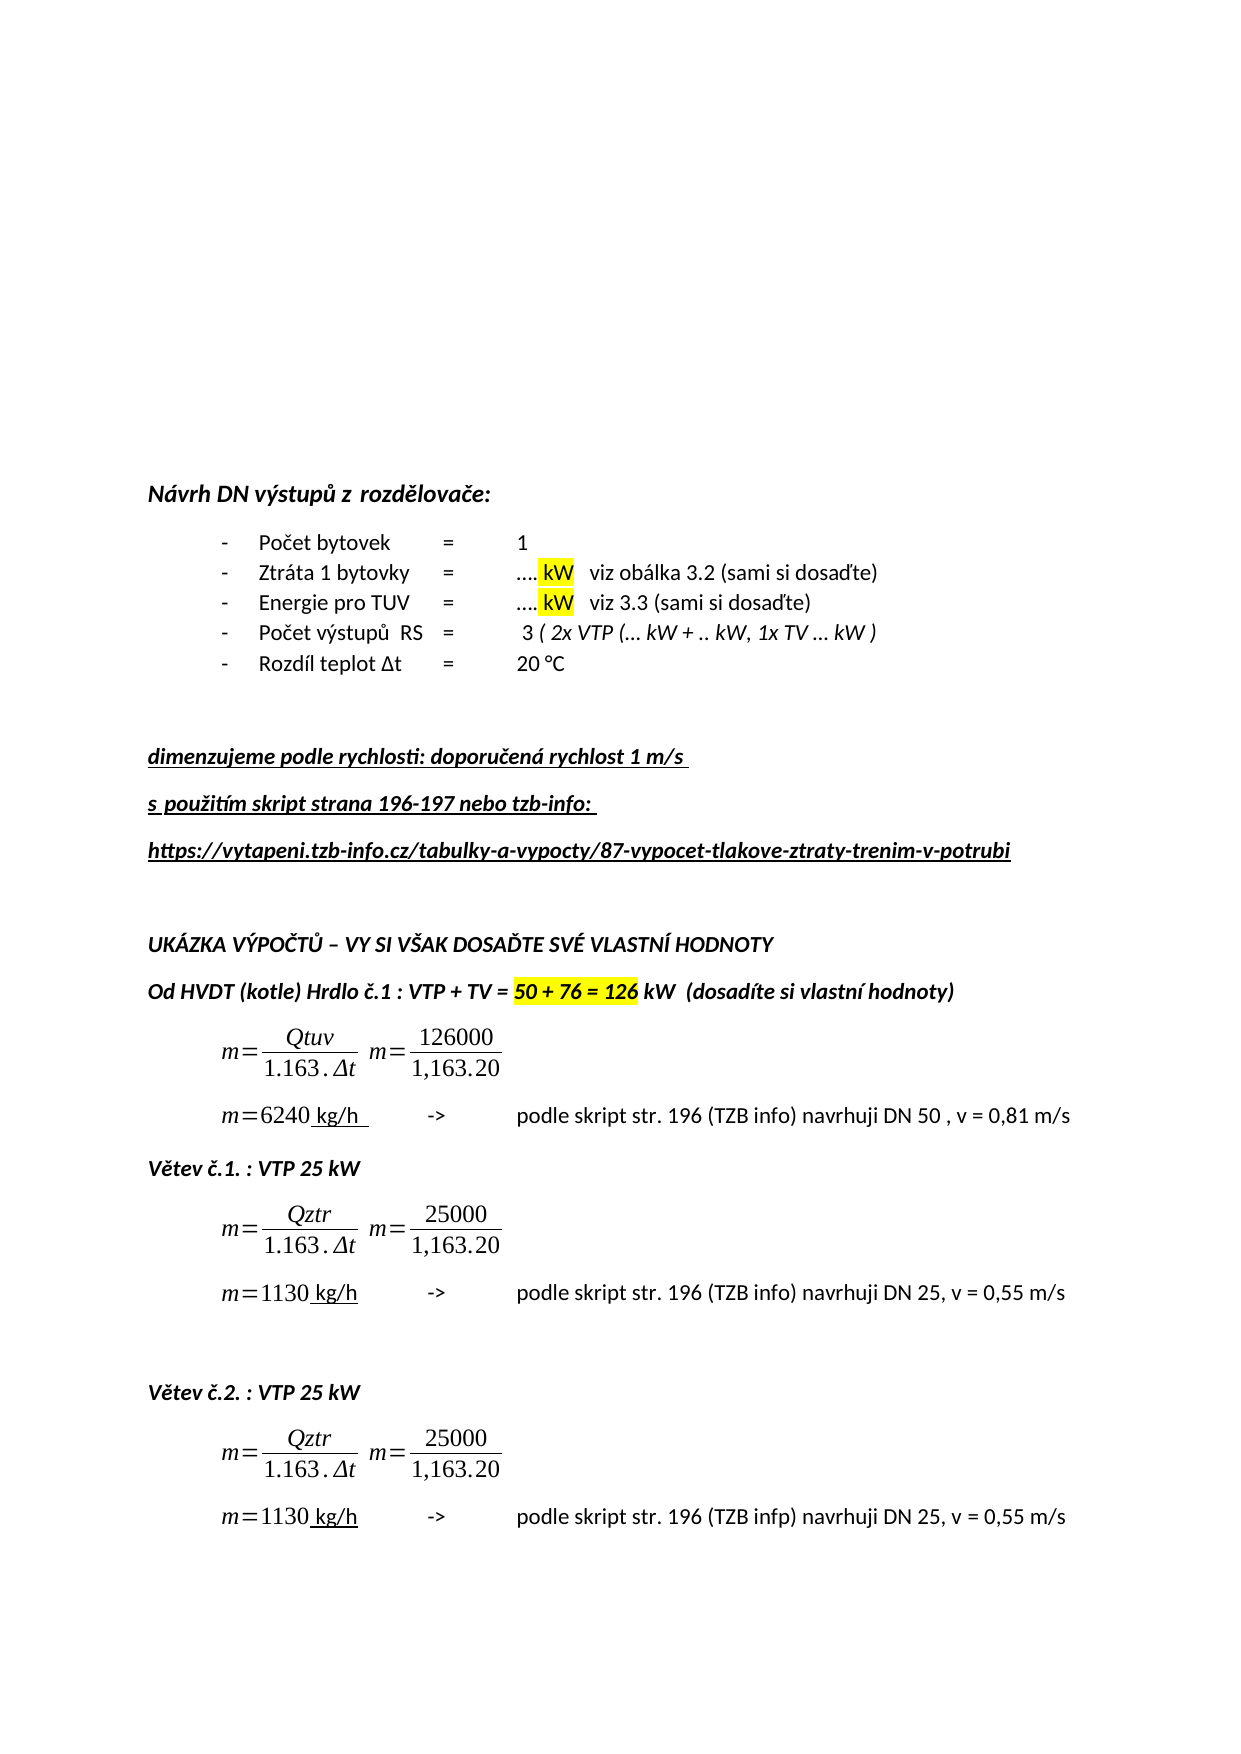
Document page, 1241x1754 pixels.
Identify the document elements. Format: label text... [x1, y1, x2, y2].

text Větev č.1. : VTP 25 kW [148, 1154, 1093, 1182]
text s použitím skript strana 196-197 nebo tzb-info: [148, 789, 1093, 817]
text Od HVDT (kotle) Hrdlo č.1 : VTP + TV = 50 + 76 = 126 kW (dosadíte si vlastní hodnoty) [148, 977, 514, 1005]
list Energie pro TUV = …. kW viz 3.3 (sami si dosaďte) [574, 588, 1093, 616]
text UKÁZKA VÝPOČTŮ – VY SI VŠAK DOSAĎTE SVÉ VLASTNÍ HODNOTY [148, 930, 1093, 958]
text Větev č.2. : VTP 25 kW [148, 1378, 1093, 1406]
list Ztráta 1 bytovky = …. kW viz obálka 3.2 (sami si dosaďte) [221, 558, 538, 586]
text kg/h -> podle skript str. 196 (TZB info) navrhuji DN 50 , v = 0,81 m/s [148, 1101, 1093, 1134]
text Návrh DN výstupů z rozdělovače: [148, 478, 1093, 509]
text Od HVDT (kotle) Hrdlo č.1 : VTP + TV = 50 + 76 = 126 kW (dosadíte si vlastní hodnoty) [638, 977, 1093, 1005]
list Ztráta 1 bytovky = …. kW viz obálka 3.2 (sami si dosaďte) [574, 558, 1093, 586]
list Počet bytovek = 1 [221, 528, 1093, 556]
text https://vytapeni.tzb-info.cz/tabulky-a-vypocty/87-vypocet-tlakove-ztraty-trenim-v-potrubi [148, 836, 1093, 864]
text kg/h -> podle skript str. 196 (TZB infp) navrhuji DN 25, v = 0,55 m/s [148, 1502, 1093, 1535]
list Rozdíl teplot Δt = 20 °C [221, 649, 1093, 677]
list Energie pro TUV = …. kW viz 3.3 (sami si dosaďte) [221, 588, 538, 616]
list Počet výstupů RS = 3 ( 2x VTP (… kW + .. kW, 1x TV … kW ) [221, 618, 1093, 646]
text kg/h -> podle skript str. 196 (TZB info) navrhuji DN 25, v = 0,55 m/s [148, 1278, 1093, 1311]
text dimenzujeme podle rychlosti: doporučená rychlost 1 m/s [148, 742, 1093, 770]
